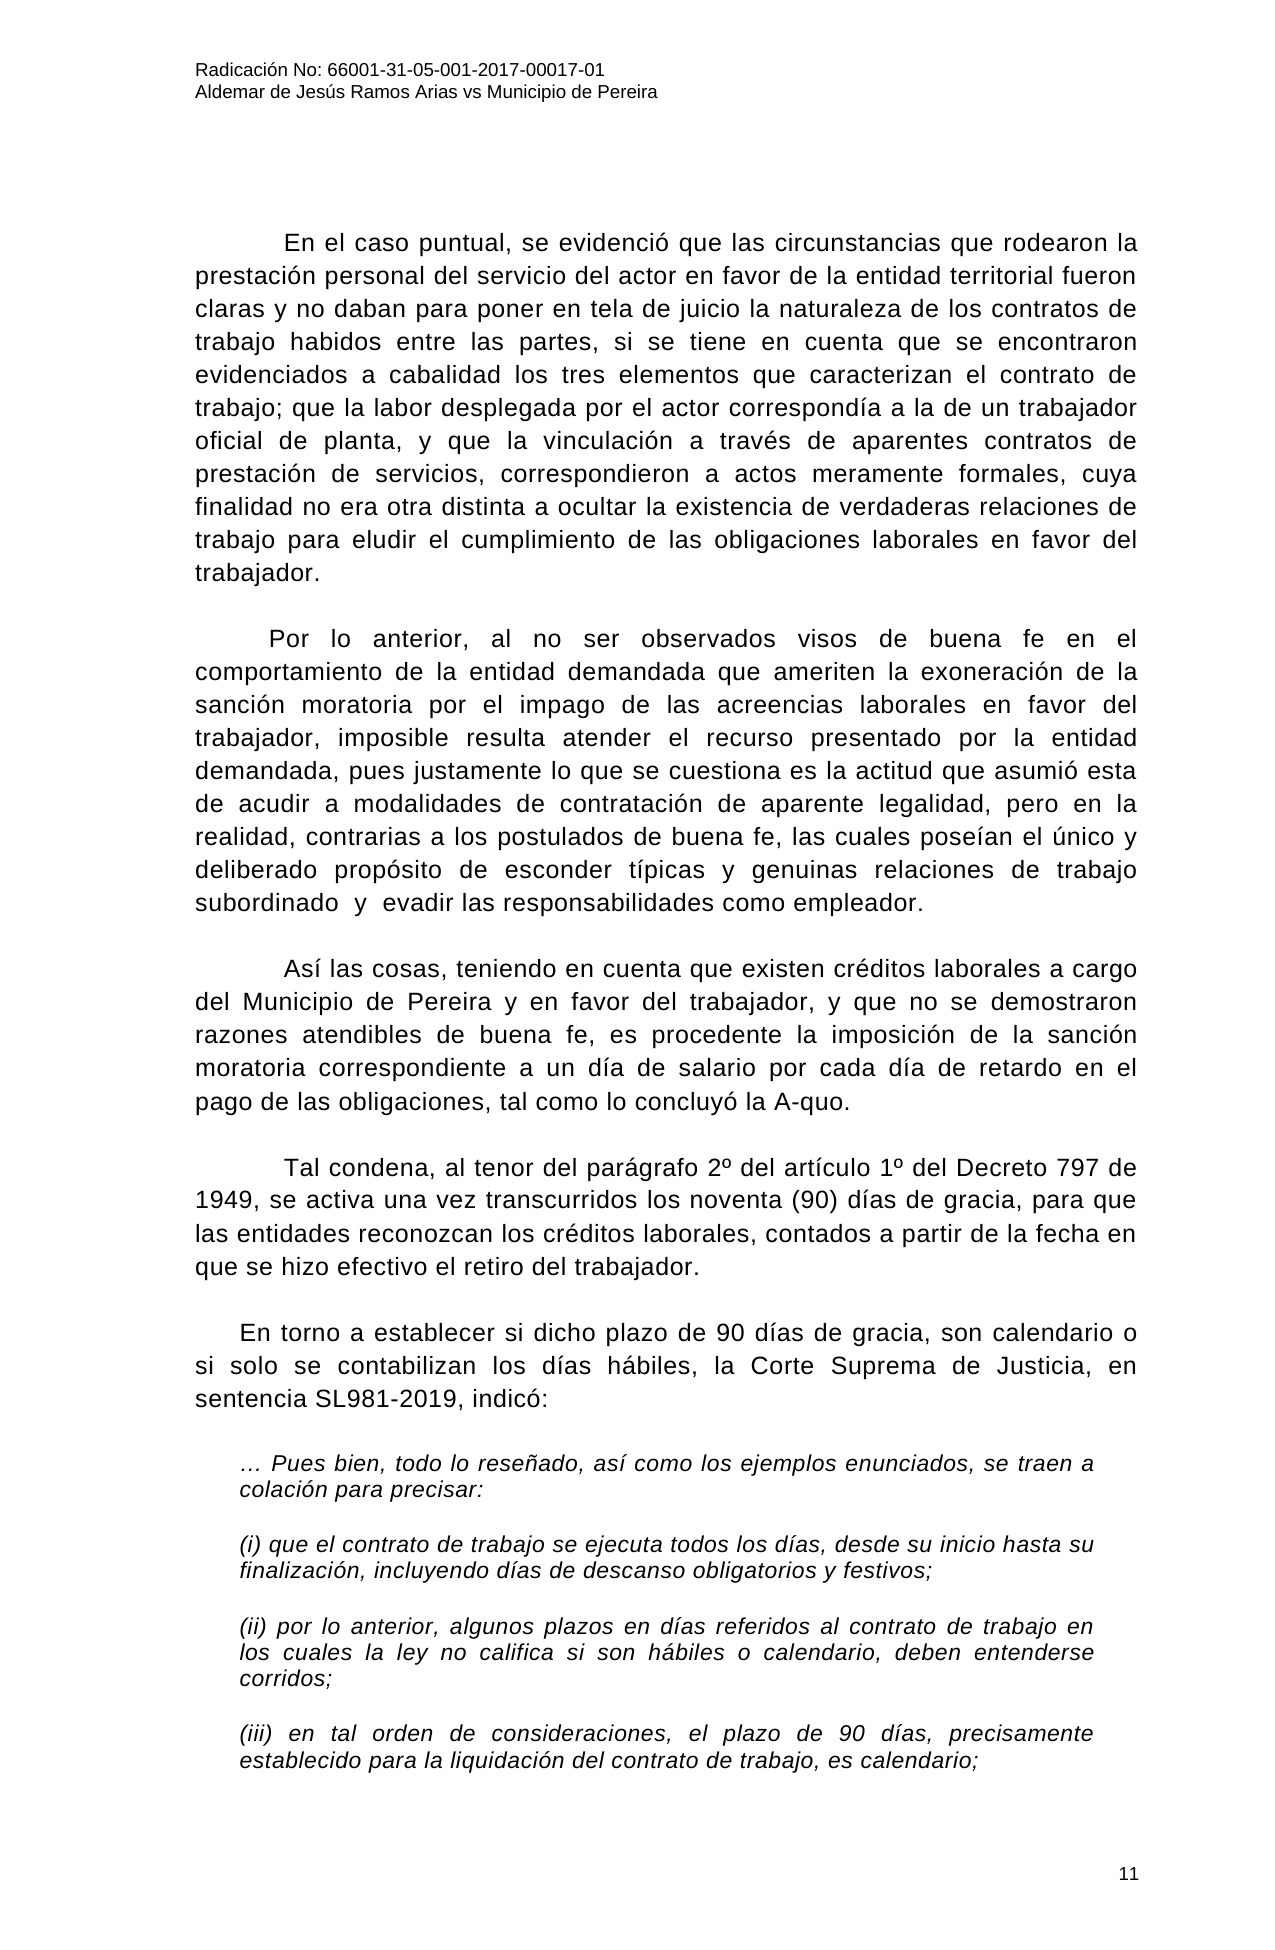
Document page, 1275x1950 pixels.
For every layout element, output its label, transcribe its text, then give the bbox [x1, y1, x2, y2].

text (ii) por lo anterior, algunos plazos en días referidos al contrato de trabajo en los cuales la ley no califica si son hábiles o calendario, deben entenderse corridos; [239, 1613, 1096, 1692]
text Así las cosas, teniendo en cuenta que existen créditos laborales a cargo del Municipio de Pereira y en favor del trabajador, y que no se demostraron razones atendibles de buena fe, es procedente la imposición de la sanción moratoria correspondiente a un día de salario por cada día de retardo en el pago de las obligaciones, tal como lo concluyó la A-quo. [195, 954, 1139, 1115]
text En torno a establecer si dicho plazo de 90 días de gracia, son calendario o si solo se contabilizan los días hábiles, la Corte Suprema de Justicia, en sentencia SL981-2019, indicó: [195, 1318, 1139, 1412]
text Tal condena, al tenor del parágrafo 2º del artículo 1º del Decreto 797 de 1949, se activa una vez transcurridos los noventa (90) días de gracia, para que las entidades reconozcan los créditos laborales, contados a partir de la fecha en que se hizo efectivo el retiro del trabajador. [195, 1152, 1139, 1280]
text (i) que el contrato de trabajo se ejecuta todos los días, desde su inicio hasta su finalización, incluyendo días de descanso obligatorios y festivos; [239, 1531, 1096, 1584]
text En el caso puntual, se evidenció que las circunstancias que rodearon la prestación personal del servicio del actor en favor de la entidad territorial fueron claras y no daban para poner en tela de juicio la naturaleza de los contratos de trabajo habidos entre las partes, si se tiene en cuenta que se encontraron evidenciados a cabalidad los tres elementos que caracterizan el contrato de trabajo; que la labor desplegada por el actor correspondía a la de un trabajador oficial de planta, y que la vinculación a través de aparentes contratos de prestación de servicios, correspondieron a actos meramente formales, cuya finalidad no era otra distinta a ocultar la existencia de verdaderas relaciones de trabajo para eludir el cumplimiento de las obligaciones laborales en favor del trabajador. [195, 228, 1139, 587]
text … Pues bien, todo lo reseñado, así como los ejemplos enunciados, se traen a colación para precisar: [239, 1450, 1096, 1502]
text (iii) en tal orden de consideraciones, el plazo de 90 días, precisamente establecido para la liquidación del contrato de trabajo, es calendario; [239, 1720, 1096, 1773]
text Por lo anterior, al no ser observados visos de buena fe en el comportamiento de la entidad demandada que ameriten la exoneración de la sanción moratoria por el impago de las acreencias laborales en favor del trabajador, imposible resulta atender el recurso presentado por la entidad demandada, pues justamente lo que se cuestiona es la actitud que asumió esta de acudir a modalidades de contratación de aparente legalidad, pero en la realidad, contrarias a los postulados de buena fe, las cuales poseían el único y deliberado propósito de esconder típicas y genuinas relaciones de trabajo subordinado y evadir las responsabilidades como empleador. [195, 624, 1139, 917]
